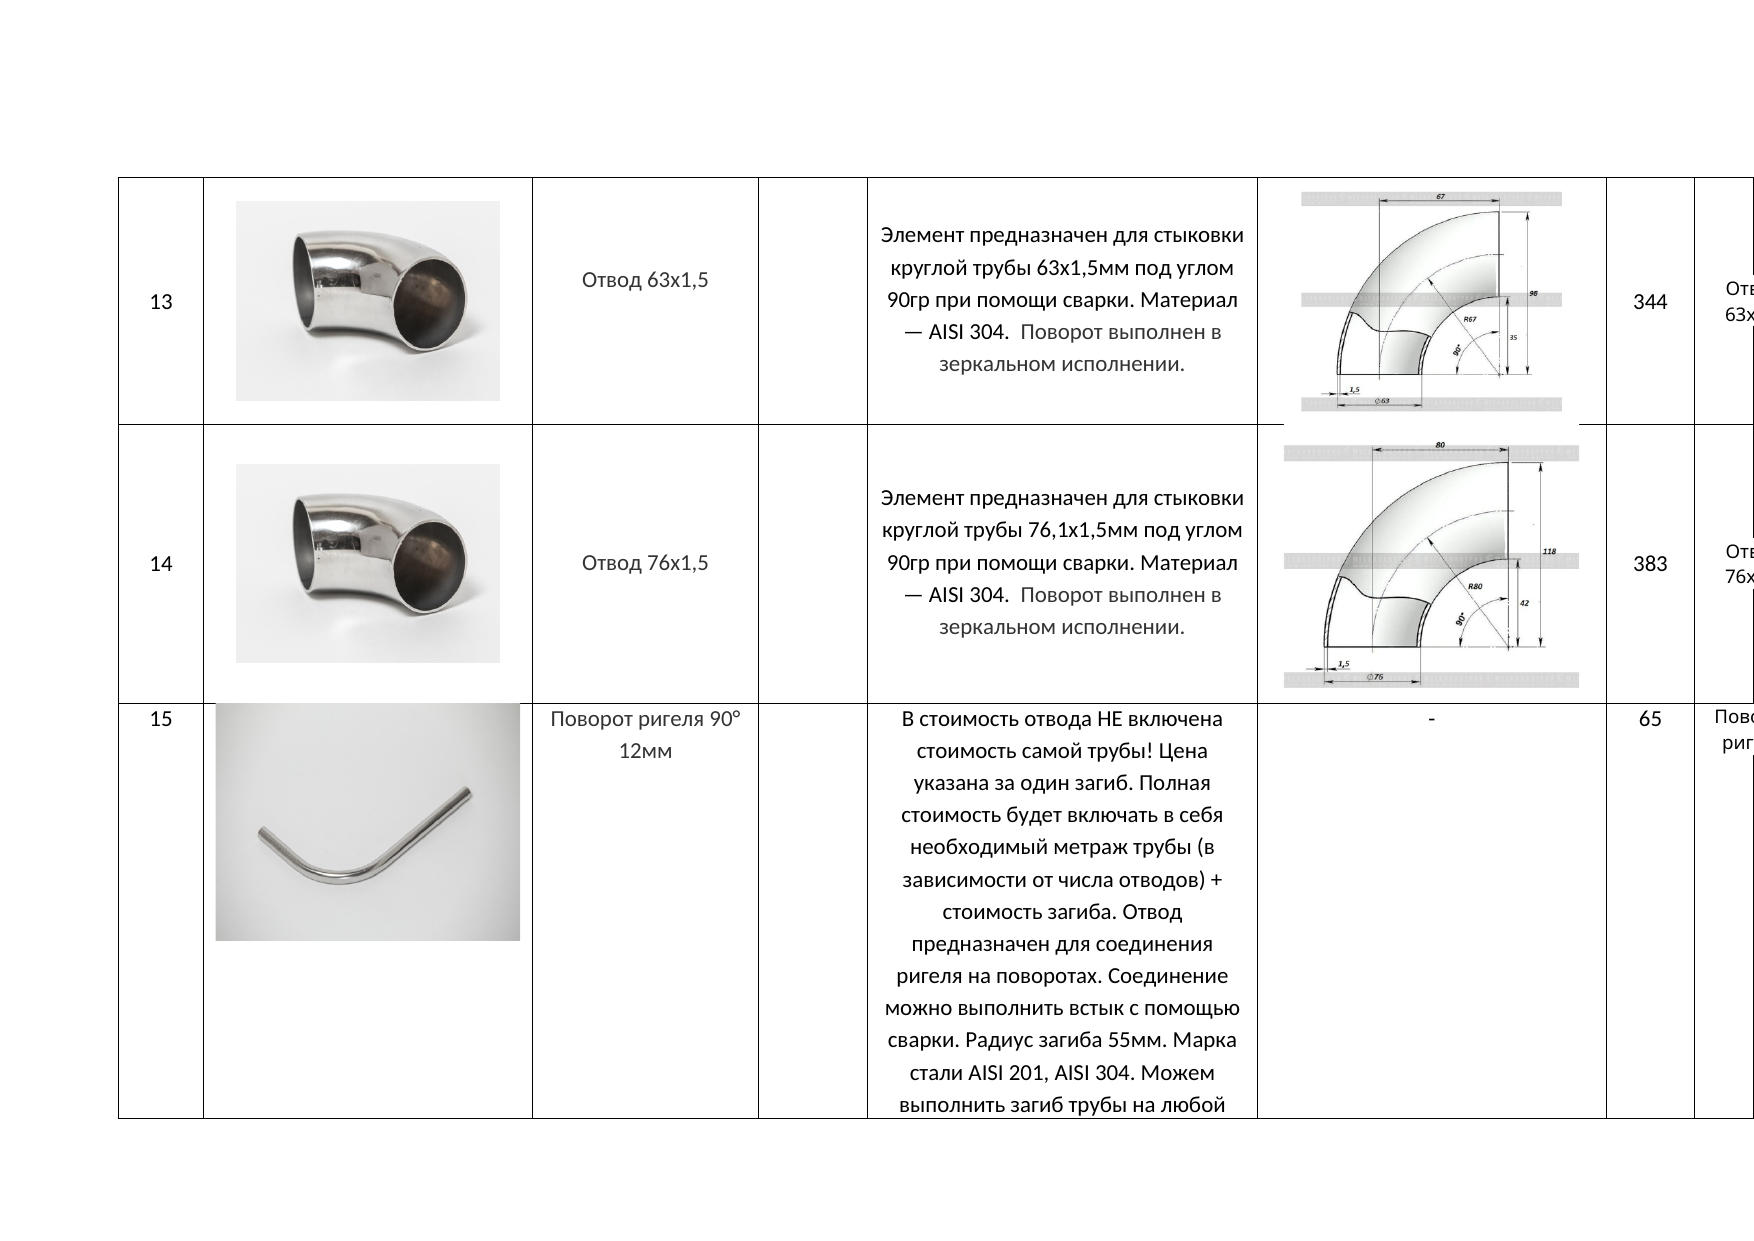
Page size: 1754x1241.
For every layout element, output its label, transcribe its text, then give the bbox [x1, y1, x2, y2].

table_cell [204, 704, 532, 1118]
picture [236, 201, 500, 401]
table_cell [1562, 178, 1606, 423]
table_cell 383 [1607, 425, 1694, 703]
table_cell [759, 178, 867, 423]
table_cell Отвод 76х1,5 [533, 425, 758, 703]
table_cell 344 [1607, 178, 1694, 423]
table_cell Поворот ригеля [1695, 704, 1753, 1118]
table_cell Отвод 63х1,5 [533, 178, 758, 423]
table_cell 14 [119, 425, 203, 703]
picture [215, 703, 521, 941]
table_cell [759, 425, 867, 703]
table_cell - [1258, 704, 1606, 1118]
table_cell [533, 704, 758, 1118]
table_cell [204, 425, 532, 703]
table_cell [1258, 178, 1301, 423]
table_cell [868, 704, 1257, 1118]
picture [236, 464, 500, 663]
table_cell [204, 178, 532, 423]
table_cell Отвод 76х1,5 [1695, 425, 1753, 703]
table_cell [1580, 425, 1606, 703]
table_cell 65 [1607, 704, 1694, 1118]
table_cell Элемент предназначен для стыковки круглой трубы 63х1,5мм под углом 90гр при помощи сварки. Материал — AISI 304. Поворот выполнен в зеркальном исполнении. [868, 178, 1257, 423]
table_cell [759, 704, 867, 1118]
table_cell 15 [119, 704, 203, 1118]
table_cell Элемент предназначен для стыковки круглой трубы 76,1х1,5мм под углом 90гр при помощи сварки. Материал — AISI 304. Поворот выполнен в зеркальном исполнении. [868, 425, 1257, 703]
picture [1283, 178, 1580, 703]
table_cell [1258, 425, 1283, 703]
table_cell Отвод 63х1,5 [1695, 178, 1753, 423]
table_cell 13 [119, 178, 203, 423]
